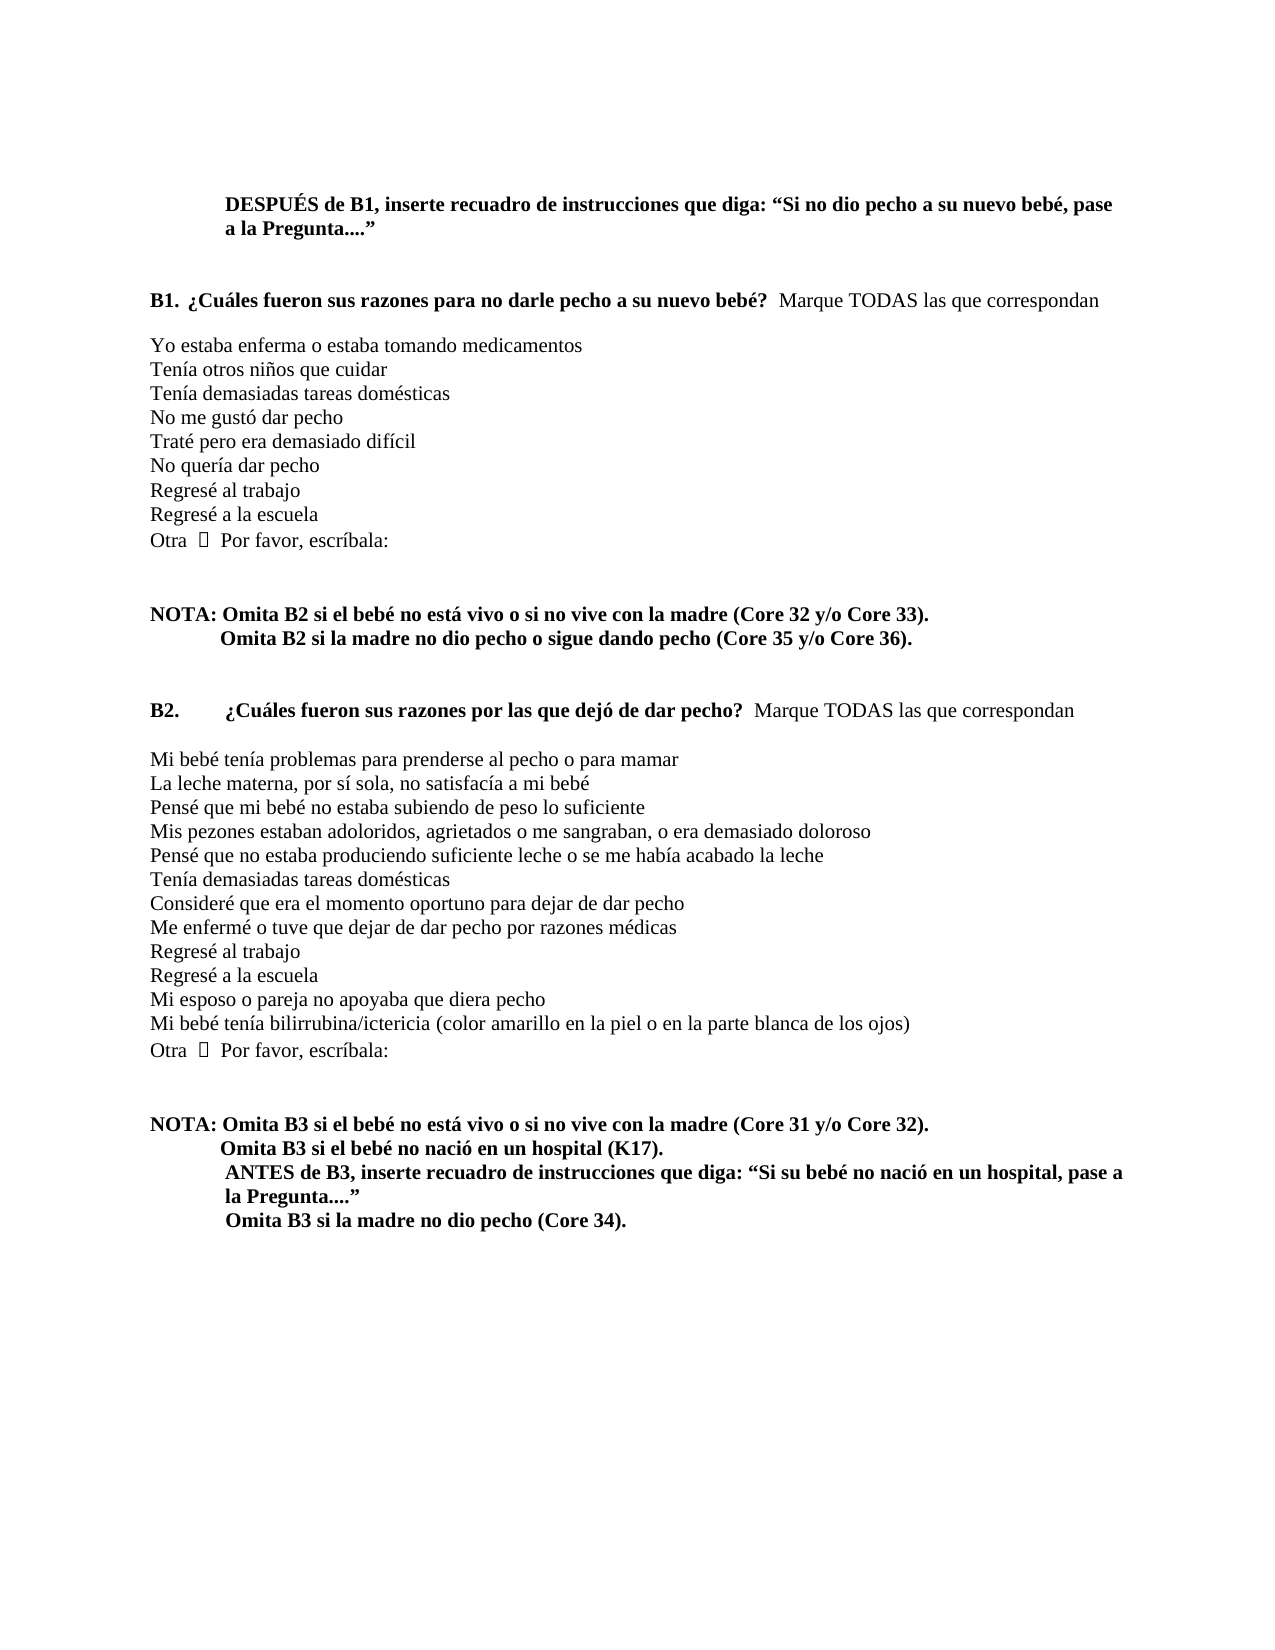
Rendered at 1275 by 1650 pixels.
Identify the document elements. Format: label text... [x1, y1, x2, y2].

text Omita B2 si la madre no dio pecho o sigue dando pecho (Core 35 y/o Core 36). [150, 626, 1125, 650]
text Otra  Por favor, escríbala: [150, 1035, 1125, 1064]
text Mi esposo o pareja no apoyaba que diera pecho [150, 987, 1125, 1011]
text Consideré que era el momento oportuno para dejar de dar pecho [150, 891, 1125, 915]
text Tenía otros niños que cuidar [150, 357, 1125, 381]
text B2. ¿Cuáles fueron sus razones por las que dejó de dar pecho? Marque TODAS las que correspondan [150, 698, 1125, 722]
text Tenía demasiadas tareas domésticas [150, 381, 1125, 405]
text No quería dar pecho [150, 453, 1125, 477]
text Regresé al trabajo [150, 477, 1125, 502]
text Omita B3 si el bebé no nació en un hospital (K17). [150, 1136, 1125, 1160]
text Me enfermé o tuve que dejar de dar pecho por razones médicas [150, 915, 1125, 939]
text Regresé al trabajo [150, 939, 1125, 963]
text Regresé a la escuela [150, 502, 1125, 526]
text Tenía demasiadas tareas domésticas [150, 867, 1125, 891]
text La leche materna, por sí sola, no satisfacía a mi bebé [150, 771, 1125, 795]
text Pensé que no estaba produciendo suficiente leche o se me había acabado la leche [150, 843, 1125, 867]
text Mi bebé tenía bilirrubina/ictericia (color amarillo en la piel o en la parte blanca de los ojos) [150, 1011, 1125, 1035]
text No me gustó dar pecho [150, 405, 1125, 429]
text Otra  Por favor, escríbala: [150, 526, 1125, 554]
text Regresé a la escuela [150, 963, 1125, 987]
text NOTA: Omita B3 si el bebé no está vivo o si no vive con la madre (Core 31 y/o Core 32). [150, 1112, 1125, 1136]
text Mi bebé tenía problemas para prenderse al pecho o para mamar [150, 747, 1125, 771]
text Traté pero era demasiado difícil [150, 429, 1125, 453]
text B1. ¿Cuáles fueron sus razones para no darle pecho a su nuevo bebé? Marque TODAS las que correspondan [150, 288, 1125, 312]
text Pensé que mi bebé no estaba subiendo de peso lo suficiente [150, 795, 1125, 819]
text Yo estaba enferma o estaba tomando medicamentos [150, 333, 1125, 357]
text NOTA: Omita B2 si el bebé no está vivo o si no vive con la madre (Core 32 y/o Core 33). [150, 602, 1125, 626]
text ANTES de B3, inserte recuadro de instrucciones que diga: “Si su bebé no nació en un hospital, pase a la Pregunta....” [150, 1160, 1125, 1208]
text Mis pezones estaban adoloridos, agrietados o me sangraban, o era demasiado doloroso [150, 819, 1125, 843]
text Omita B3 si la madre no dio pecho (Core 34). [150, 1208, 1125, 1232]
text DESPUÉS de B1, inserte recuadro de instrucciones que diga: “Si no dio pecho a su nuevo bebé, pase a la Pregunta....” [225, 192, 1125, 240]
